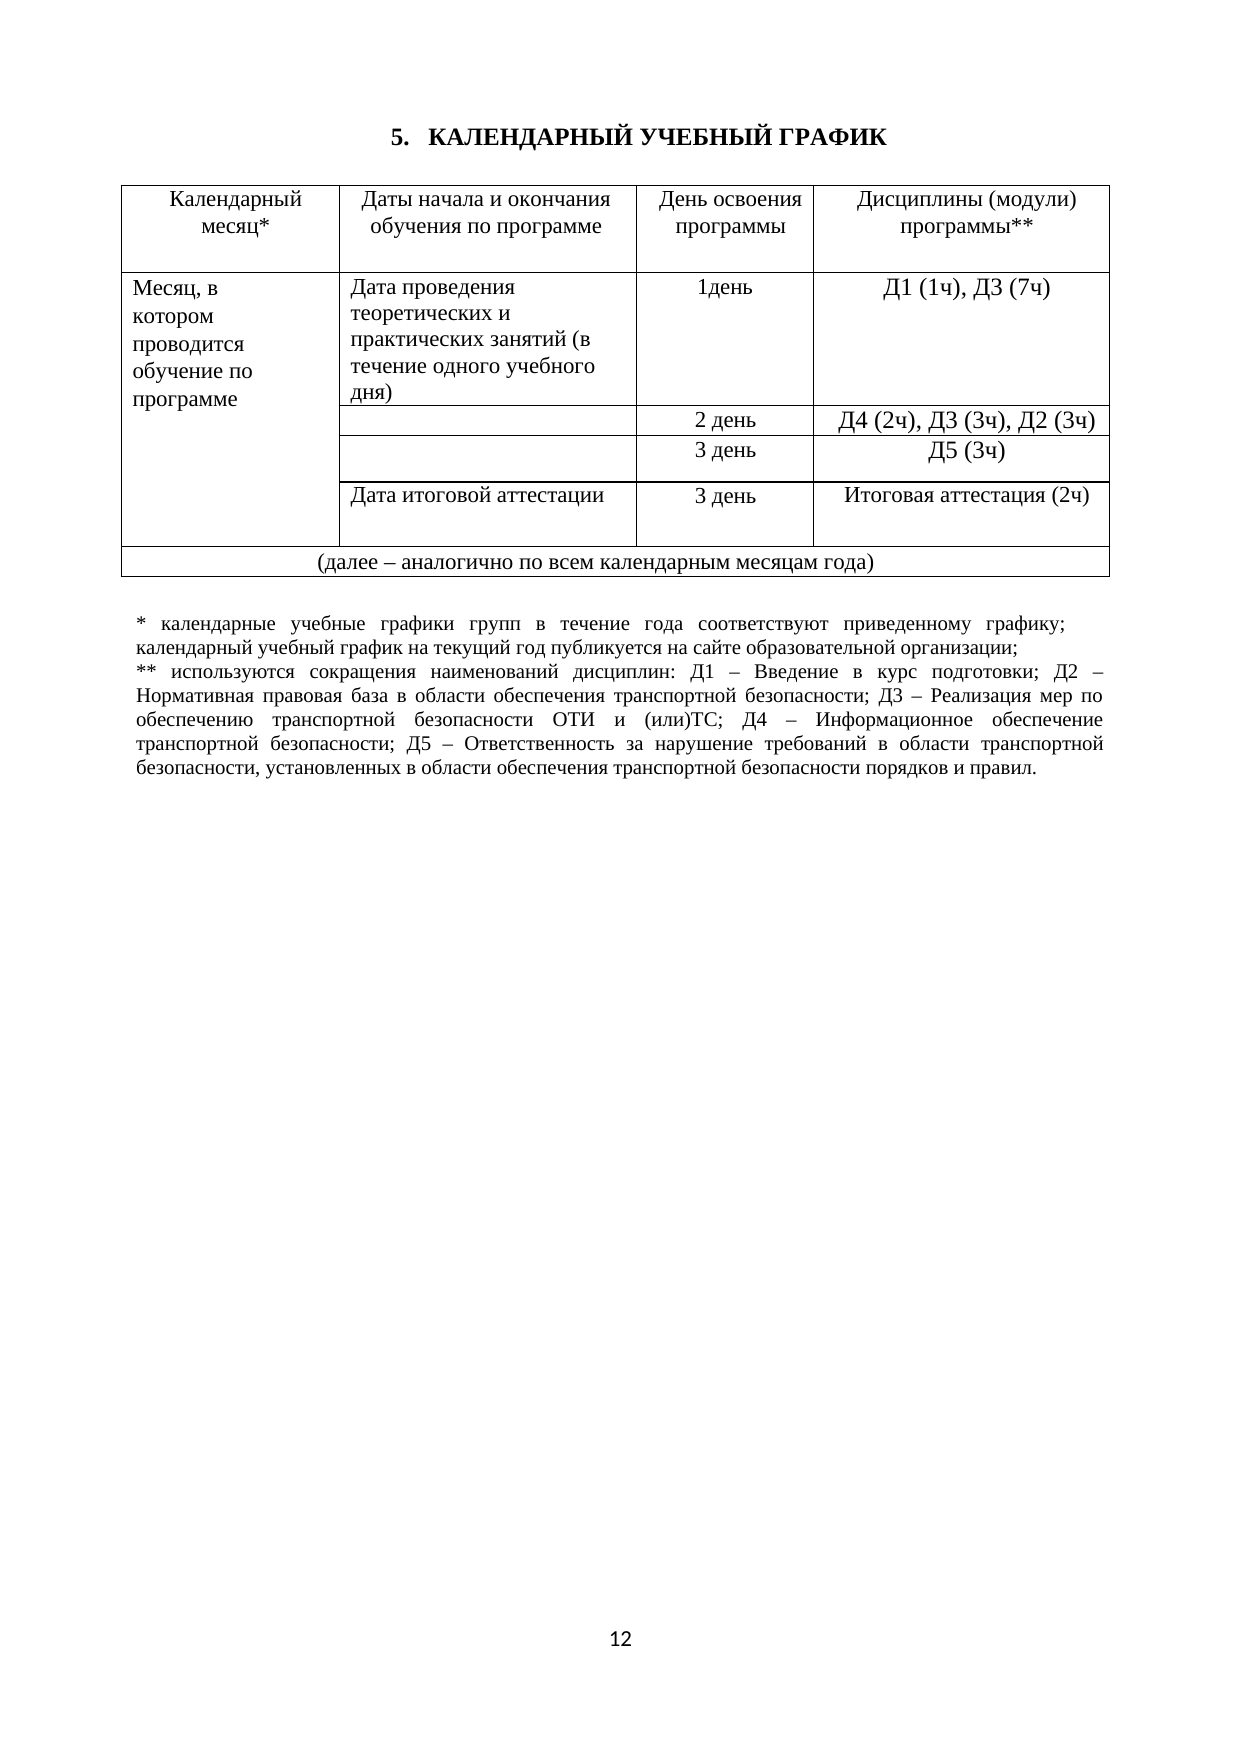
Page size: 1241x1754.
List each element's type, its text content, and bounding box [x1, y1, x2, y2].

table_cell 1день [637, 273, 813, 404]
table_cell (далее – аналогично по всем календарным месяцам года) [122, 547, 1109, 576]
table_cell Итоговая аттестация (2ч) [814, 483, 1109, 546]
list КАЛЕНДАРНЫЙ УЧЕБНЫЙ ГРАФИК [173, 122, 1104, 151]
table_cell Дата итоговой аттестации [340, 483, 636, 546]
table_cell Д5 (3ч) [814, 436, 1109, 481]
table_cell [340, 436, 636, 481]
table_cell 3 день [637, 483, 813, 546]
table_cell 3 день [637, 436, 813, 481]
table_cell Д1 (1ч), Д3 (7ч) [814, 273, 1109, 404]
table_header День освоения программы [637, 186, 813, 272]
table_header Даты начала и окончания обучения по программе [340, 186, 636, 272]
table_cell Д4 (2ч), Д3 (3ч), Д2 (3ч) [814, 406, 1109, 435]
table_header Календарный месяц* [122, 186, 339, 272]
table_cell 2 день [637, 406, 813, 435]
text ** используются сокращения наименований дисциплин: Д1 – Введение в курс подготовки; Д2 – Нормативная правовая база в области обеспечения транспортной безопасности; Д3 – Реализация мер по обеспечению транспортной безопасности ОТИ и (или)ТС; Д4 – Информационное обеспечение транспортной безопасности; Д5 – Ответственность за нарушение требований в области транспортной безопасности, установленных в области обеспечения транспортной безопасности порядков и правил. [136, 659, 1104, 779]
table_cell Дата проведения теоретических и практических занятий (в течение одного учебного дня) [340, 273, 636, 404]
text * календарные учебные графики групп в течение года соответствуют приведенному графику; календарный учебный график на текущий год публикуется на сайте образовательной организации; [136, 611, 1066, 659]
table_header Дисциплины (модули) программы** [814, 186, 1109, 272]
table_cell [340, 406, 636, 435]
table_cell Месяц, в котором проводится обучение по программе [122, 273, 339, 546]
